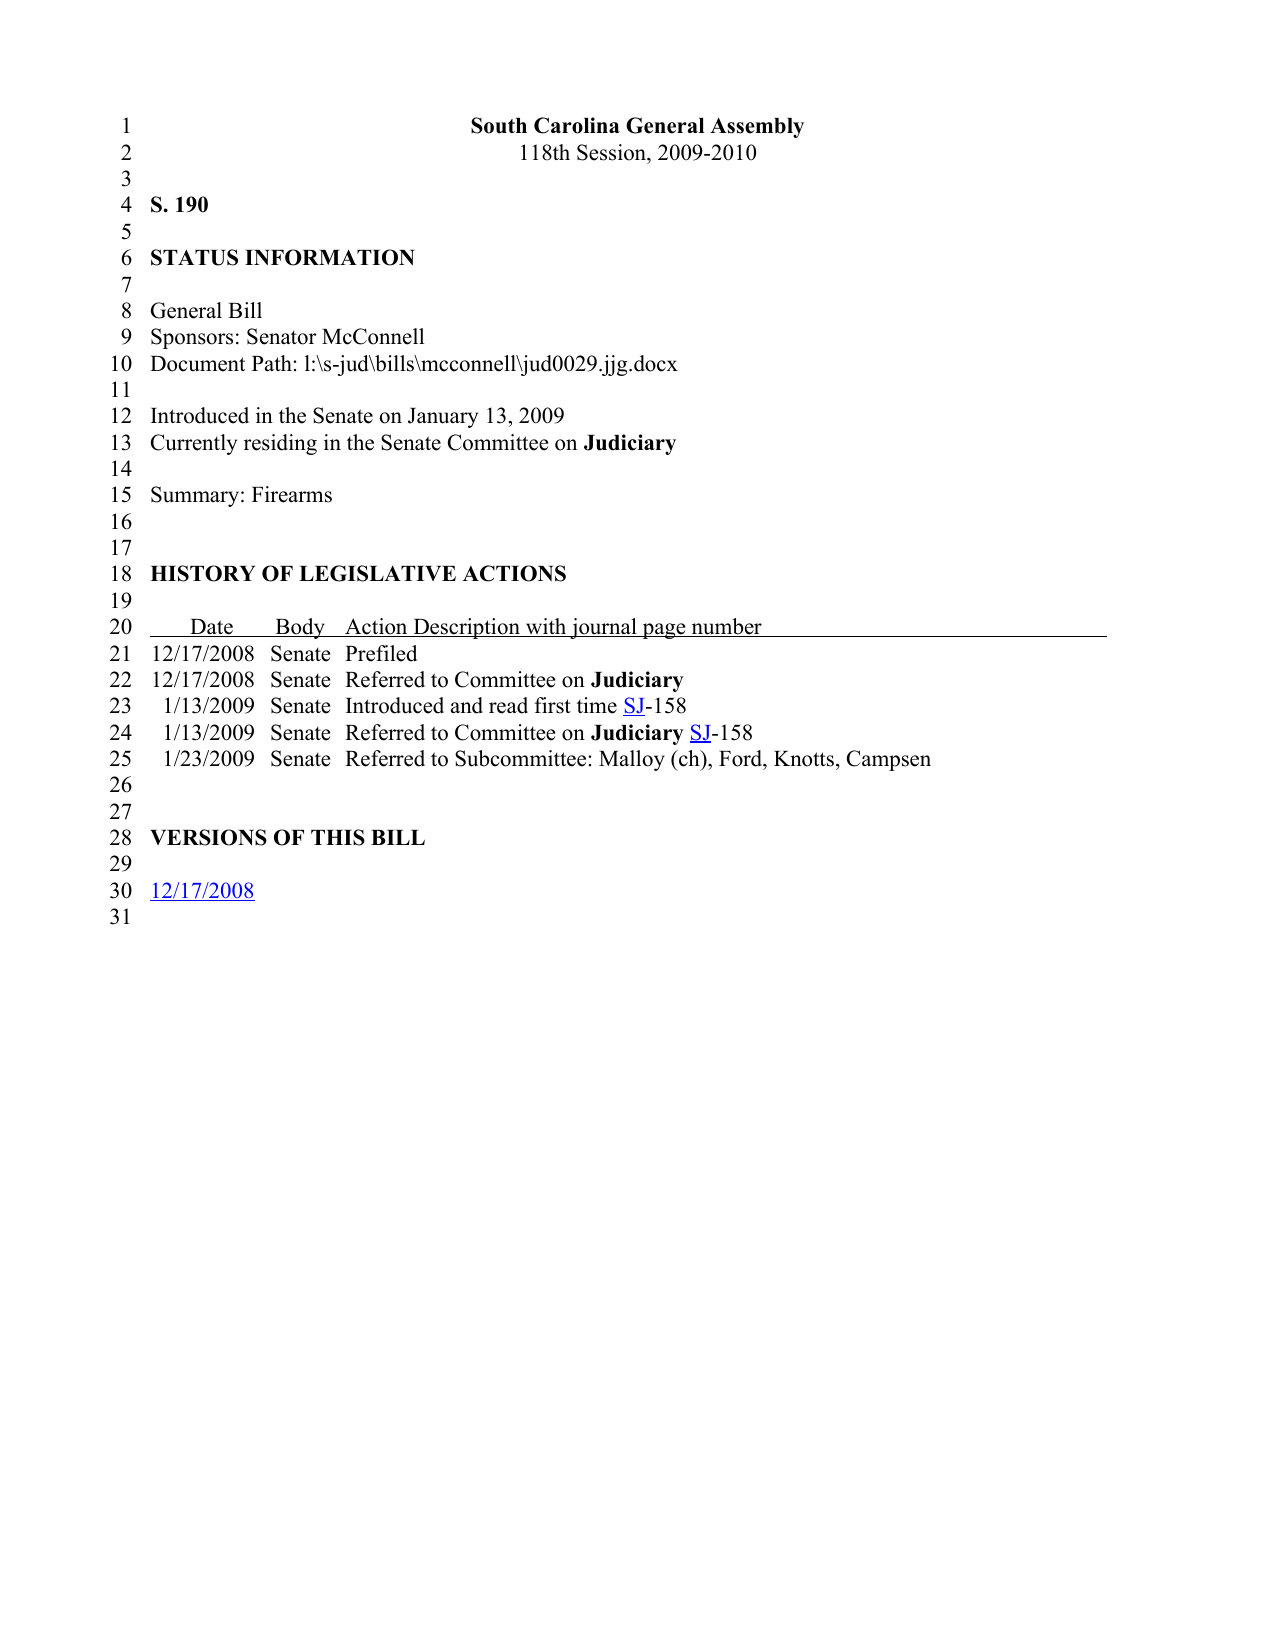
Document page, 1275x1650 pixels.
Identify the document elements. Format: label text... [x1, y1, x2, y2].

text STATUS INFORMATION [150, 244, 1125, 271]
text General Bill [150, 297, 1125, 323]
text 1/13/2009 Senate Referred to Committee on Judiciary SJ-158 [150, 719, 1125, 745]
text 118th Session, 2009-2010 [150, 139, 1125, 165]
text 12/17/2008 [150, 877, 1125, 903]
text HISTORY OF LEGISLATIVE ACTIONS [150, 561, 1125, 587]
text 12/17/2008 Senate Referred to Committee on Judiciary [150, 666, 1125, 692]
text Date Body Action Description with journal page number [150, 613, 1125, 639]
text 1/23/2009 Senate Referred to Subcommittee: Malloy (ch), Ford, Knotts, Campsen [150, 745, 1125, 771]
text Currently residing in the Senate Committee on Judiciary [150, 429, 1125, 455]
text Document Path: l:\s-jud\bills\mcconnell\jud0029.jjg.docx [150, 350, 1125, 376]
text South Carolina General Assembly [150, 112, 1125, 139]
text 12/17/2008 Senate Prefiled [150, 639, 1125, 666]
text Sponsors: Senator McConnell [150, 323, 1125, 350]
text 1/13/2009 Senate Introduced and read first time SJ-158 [150, 692, 1125, 719]
text S. 190 [150, 192, 1125, 218]
text VERSIONS OF THIS BILL [150, 824, 1125, 850]
text Summary: Firearms [150, 481, 1125, 508]
text Introduced in the Senate on January 13, 2009 [150, 402, 1125, 429]
